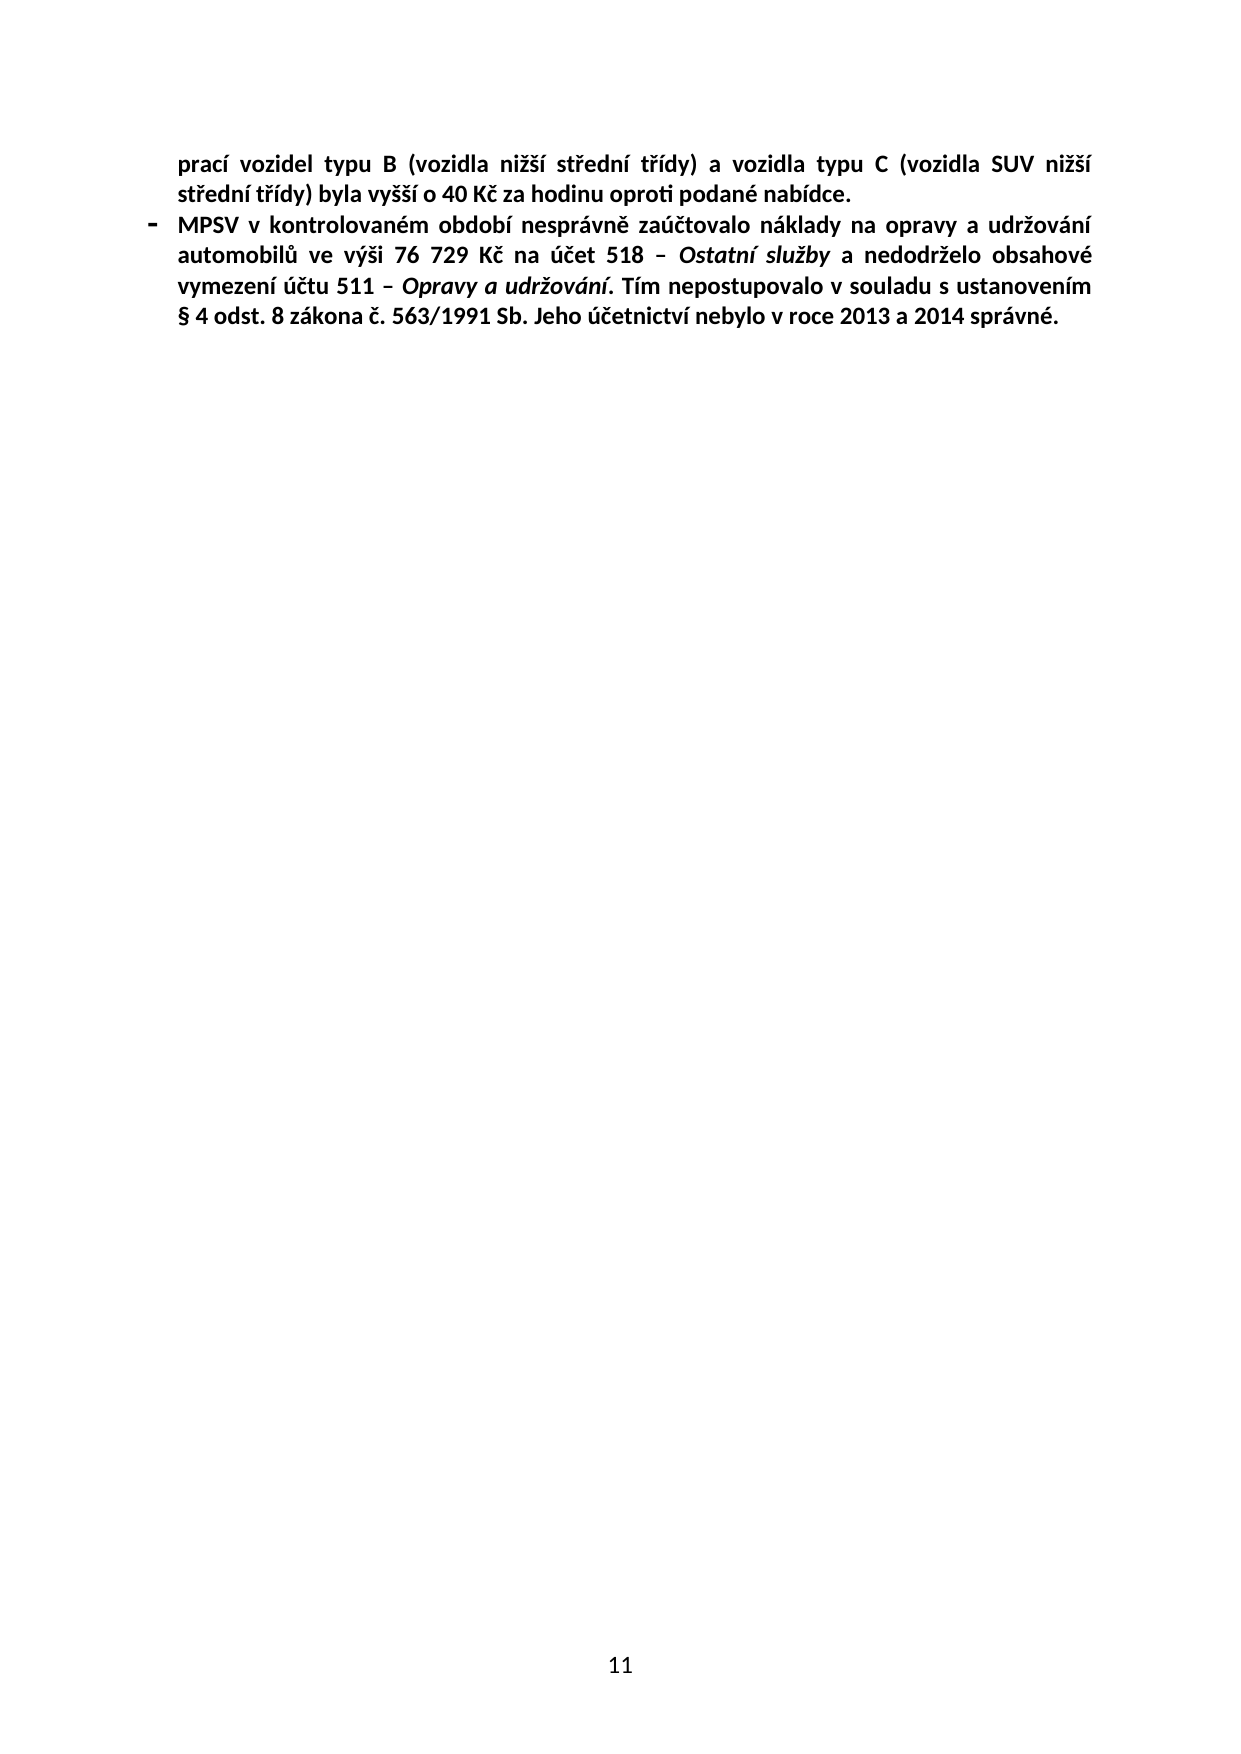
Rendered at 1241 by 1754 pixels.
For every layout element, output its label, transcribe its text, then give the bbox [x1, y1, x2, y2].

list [148, 148, 1092, 209]
list MPSV v kontrolovaném období nesprávně zaúčtovalo náklady na opravy a udržování automobilů ve výši 76 729 Kč na účet 518 – Ostatní služby a nedodrželo obsahové vymezení účtu 511 – Opravy a udržování. Tím nepostupovalo v souladu s ustanovením § 4 odst. 8 zákona č. 563/1991 Sb. Jeho účetnictví nebylo v roce 2013 a 2014 správné. [148, 209, 1092, 331]
